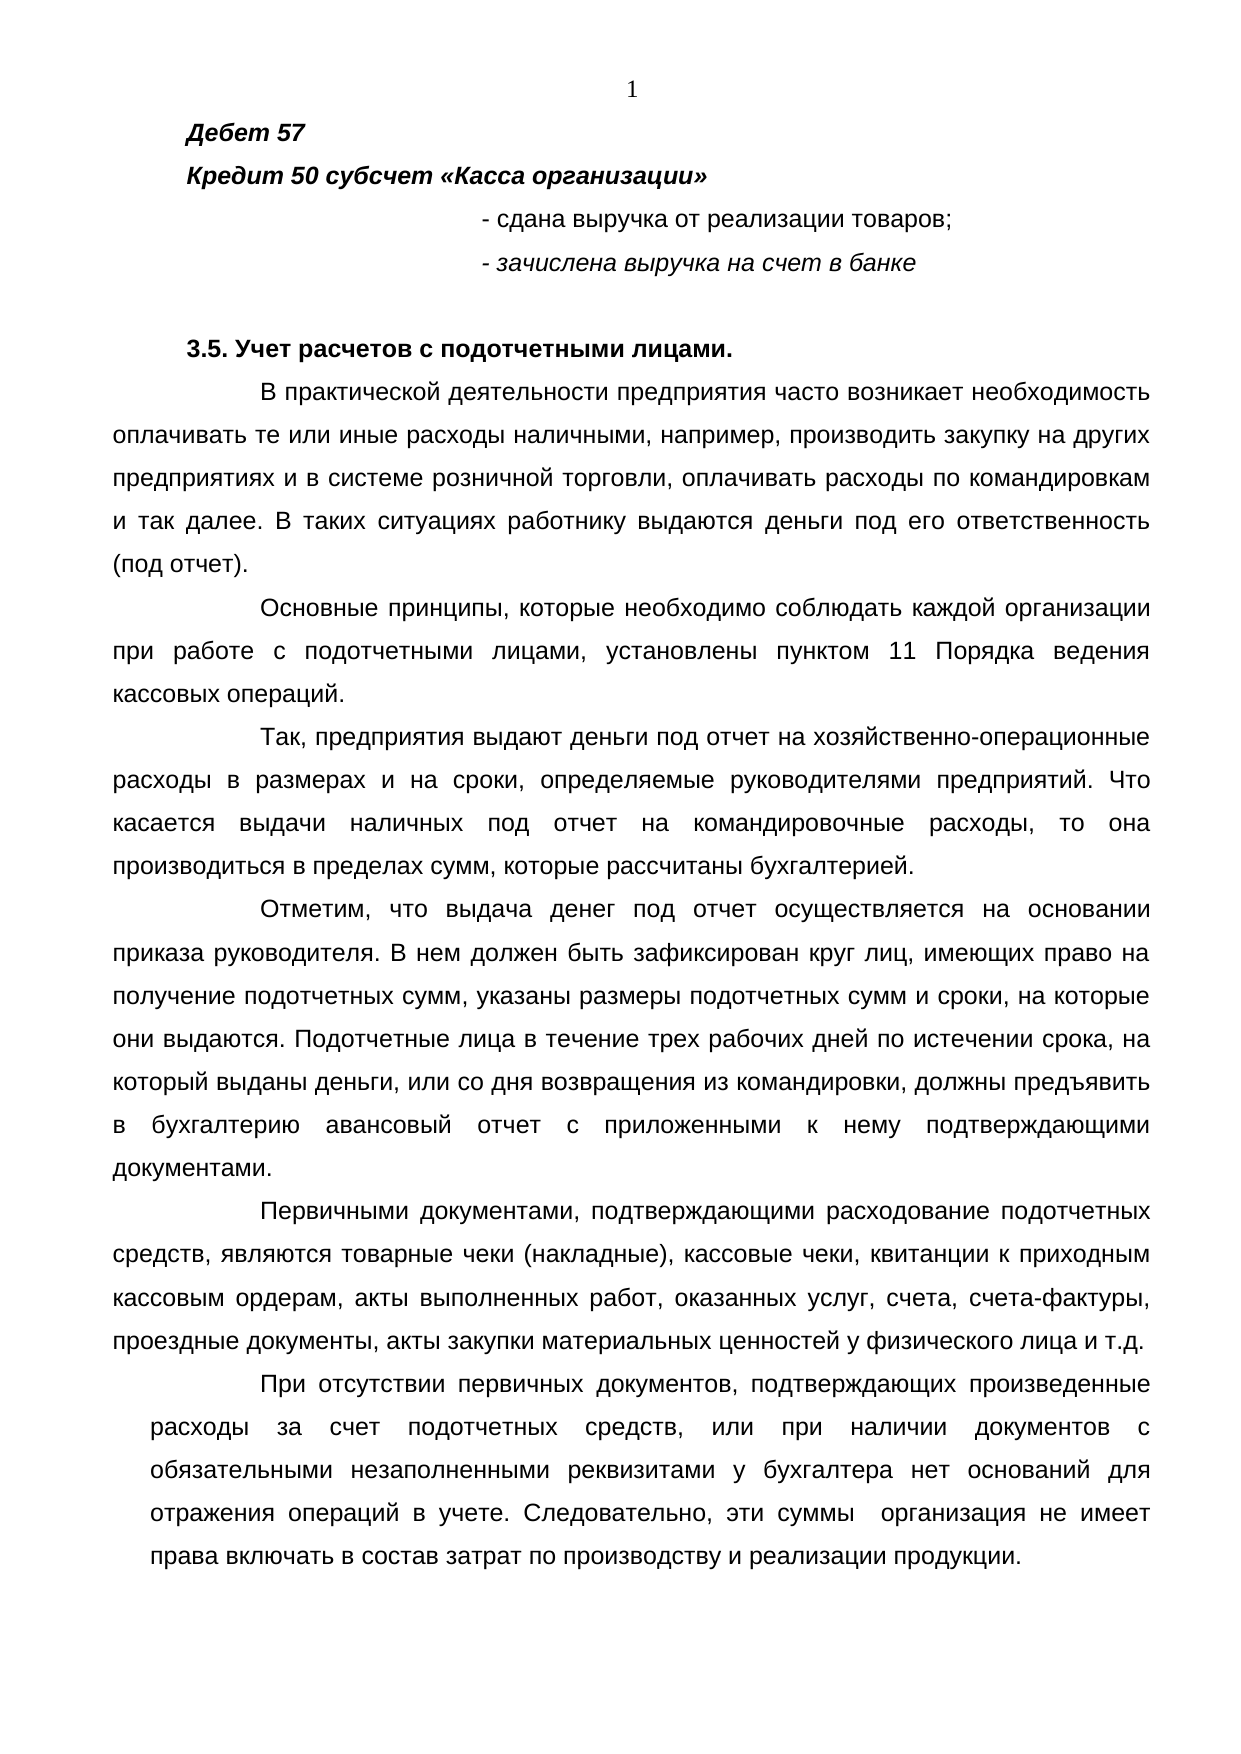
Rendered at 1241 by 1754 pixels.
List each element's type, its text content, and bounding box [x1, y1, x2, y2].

subtitle Дебет 57 [112, 118, 1152, 147]
text Первичными документами, подтверждающими расходование подотчетных средств, являются товарные чеки (накладные), кассовые чеки, квитанции к приходным кассовым ордерам, акты выполненных работ, оказанных услуг, счета, счета-фактуры, проездные документы, акты закупки материальных ценностей у физического лица и т.д. [112, 1196, 1152, 1354]
text Отметим, что выдача денег под отчет осуществляется на основании приказа руководителя. В нем должен быть зафиксирован круг лиц, имеющих право на получение подотчетных сумм, указаны размеры подотчетных сумм и сроки, на которые они выдаются. Подотчетные лица в течение трех рабочих дней по истечении срока, на который выданы деньги, или со дня возвращения из командировки, должны предъявить в бухгалтерию авансовый отчет с приложенными к нему подтверждающими документами. [112, 894, 1152, 1182]
text Так, предприятия выдают деньги под отчет на хозяйственно-операционные расходы в размерах и на сроки, определяемые руководителями предприятий. Что касается выдачи наличных под отчет на командировочные расходы, то она производиться в пределах сумм, которые рассчитаны бухгалтерией. [112, 722, 1152, 880]
text В практической деятельности предприятия часто возникает необходимость оплачивать те или иные расходы наличными, например, производить закупку на других предприятиях и в системе розничной торговли, оплачивать расходы по командировкам и так далее. В таких ситуациях работнику выдаются деньги под его ответственность (под отчет). [112, 377, 1152, 578]
text - сдана выручка от реализации товаров; [407, 204, 1152, 233]
text 3.5. Учет расчетов с подотчетными лицами. [112, 334, 1152, 362]
text Основные принципы, которые необходимо соблюдать каждой организации при работе с подотчетными лицами, установлены пунктом 11 Порядка ведения кассовых операций. [112, 592, 1152, 707]
text При отсутствии первичных документов, подтверждающих произведенные расходы за счет подотчетных средств, или при наличии документов с обязательными незаполненными реквизитами у бухгалтера нет оснований для отражения операций в учете. Следовательно, эти суммы организация не имеет права включать в состав затрат по производству и реализации продукции. [150, 1369, 1152, 1570]
subtitle - зачислена выручка на счет в банке [407, 247, 1152, 276]
subtitle Кредит 50 субсчет «Касса организации» [112, 161, 1152, 190]
